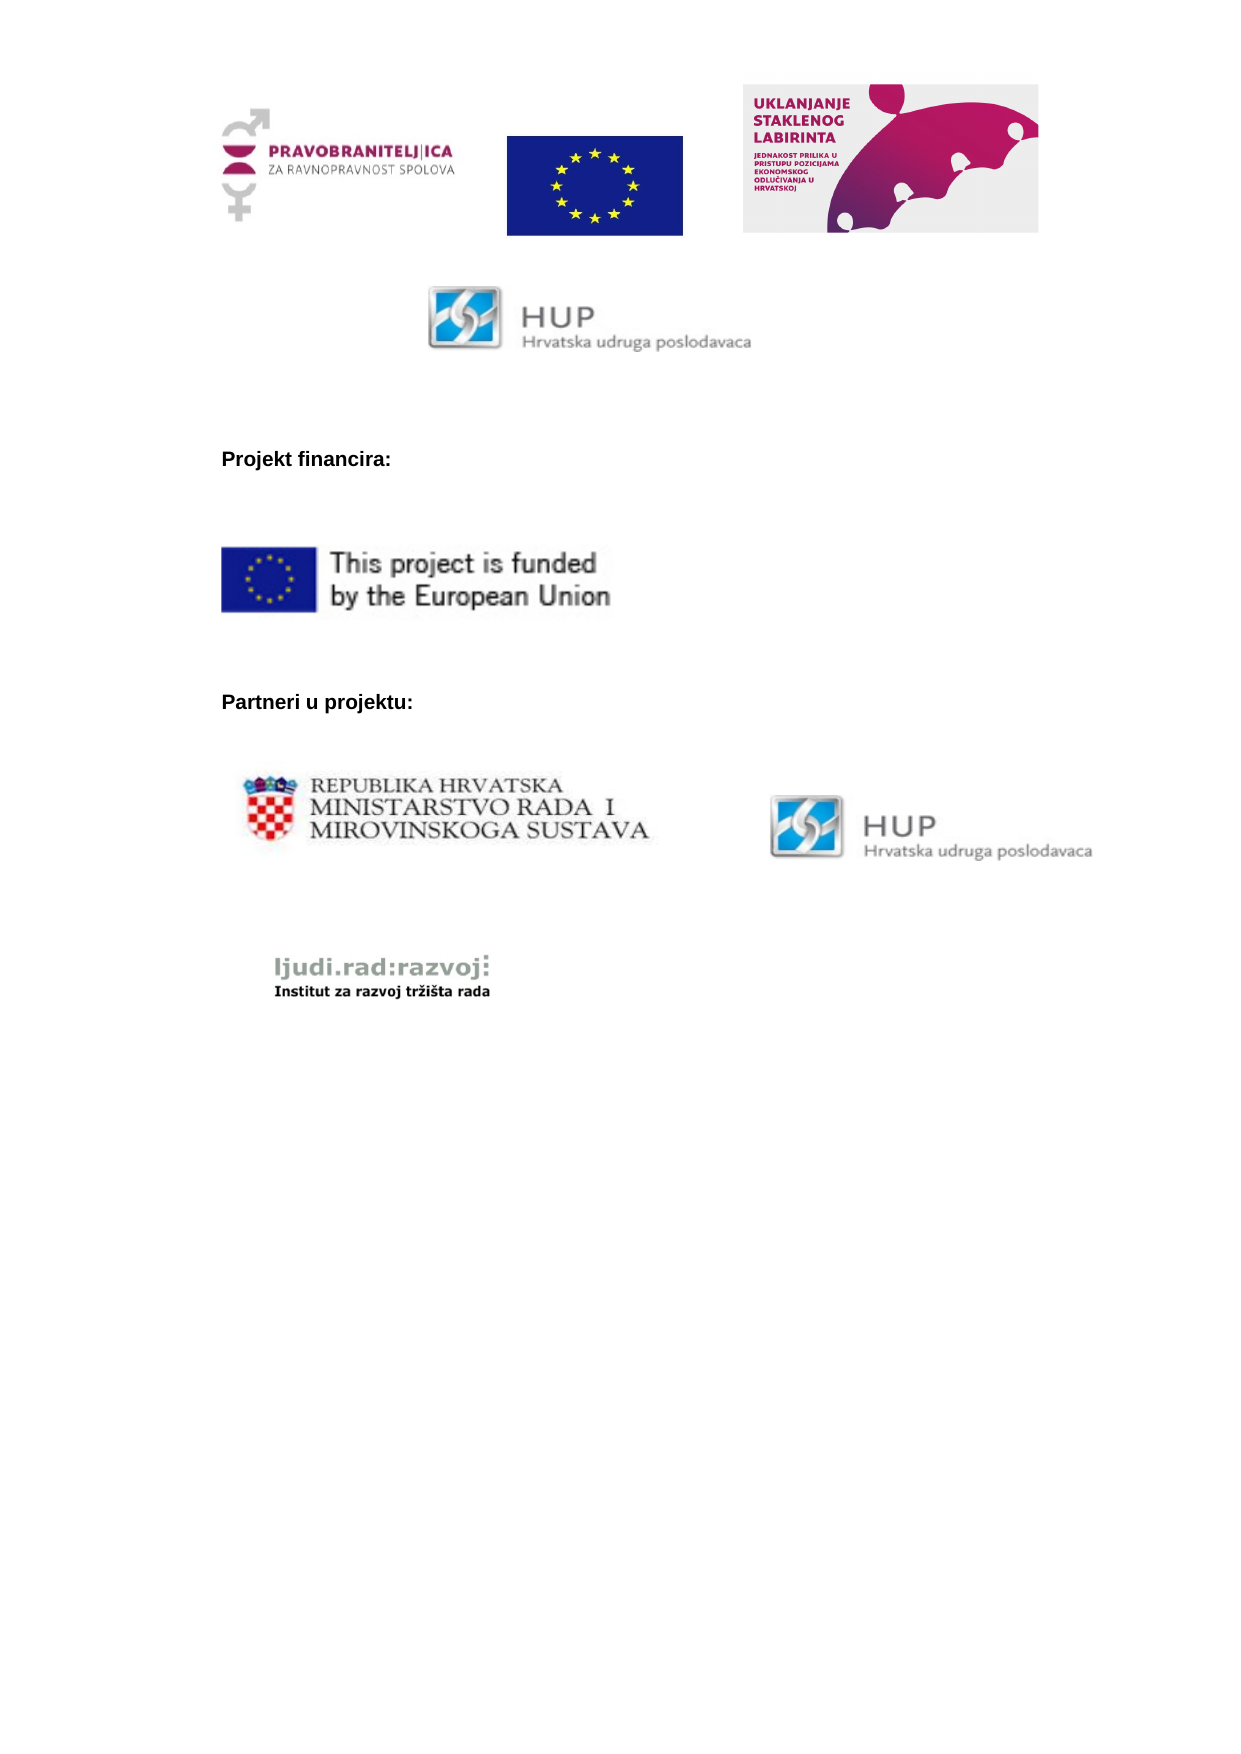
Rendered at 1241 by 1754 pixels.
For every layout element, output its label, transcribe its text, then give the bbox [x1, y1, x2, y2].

picture [427, 285, 752, 352]
text Projekt financira: [221, 447, 1093, 471]
picture [221, 471, 640, 690]
picture [250, 933, 575, 1031]
text Partneri u projektu: [221, 690, 1093, 714]
picture [221, 761, 665, 861]
picture [503, 133, 686, 238]
picture [188, 74, 487, 238]
picture [743, 73, 1039, 238]
picture [769, 794, 1093, 861]
